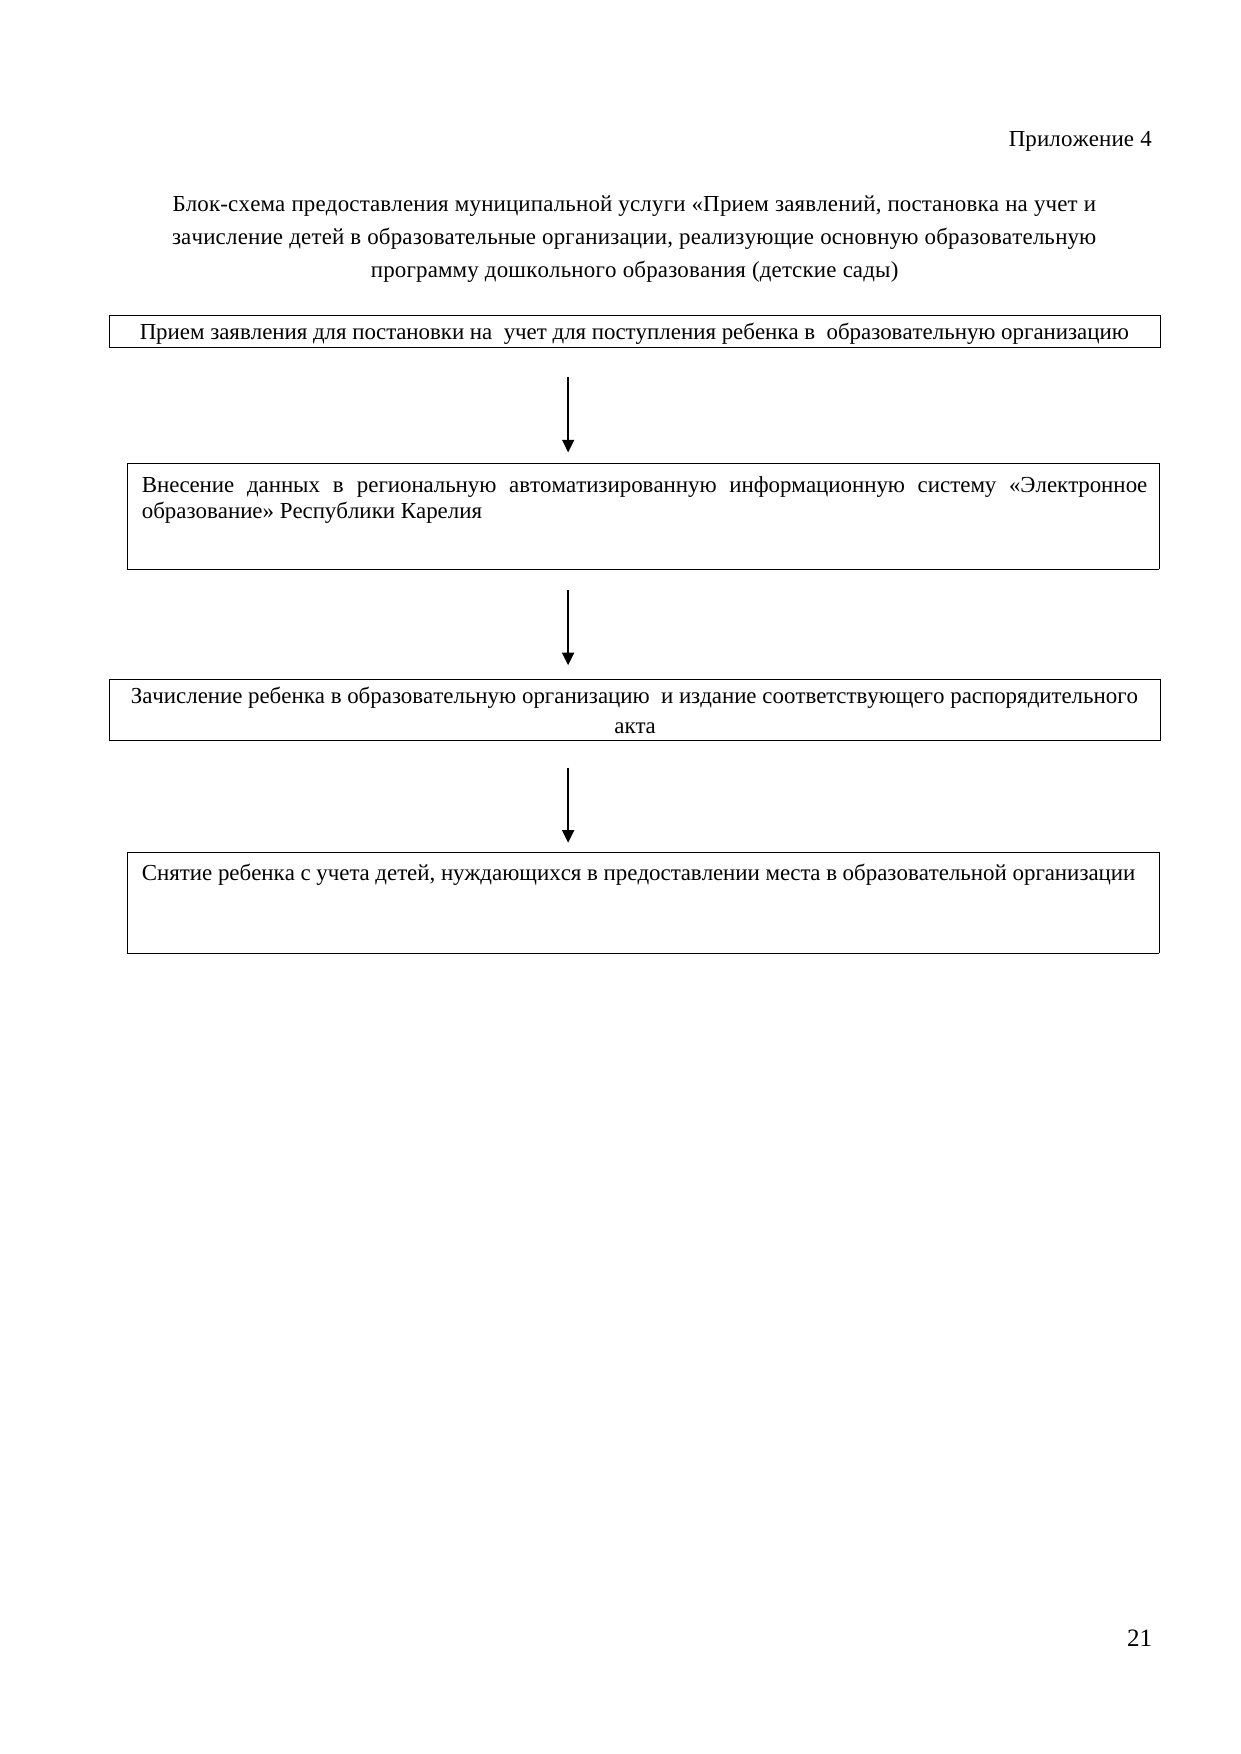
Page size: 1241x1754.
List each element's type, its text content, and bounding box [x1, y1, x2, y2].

text Прием заявления для постановки на учет для поступления ребенка в образовательную организацию [110, 316, 1160, 347]
text Приложение 4 [118, 118, 1152, 151]
text Блок-схема предоставления муниципальной услуги «Прием заявлений, постановка на учет и зачисление детей в образовательные организации, реализующие основную образовательную программу дошкольного образования (детские сады) [118, 184, 1152, 282]
text Зачисление ребенка в образовательную организацию и издание соответствующего распорядительного акта [110, 680, 1160, 740]
